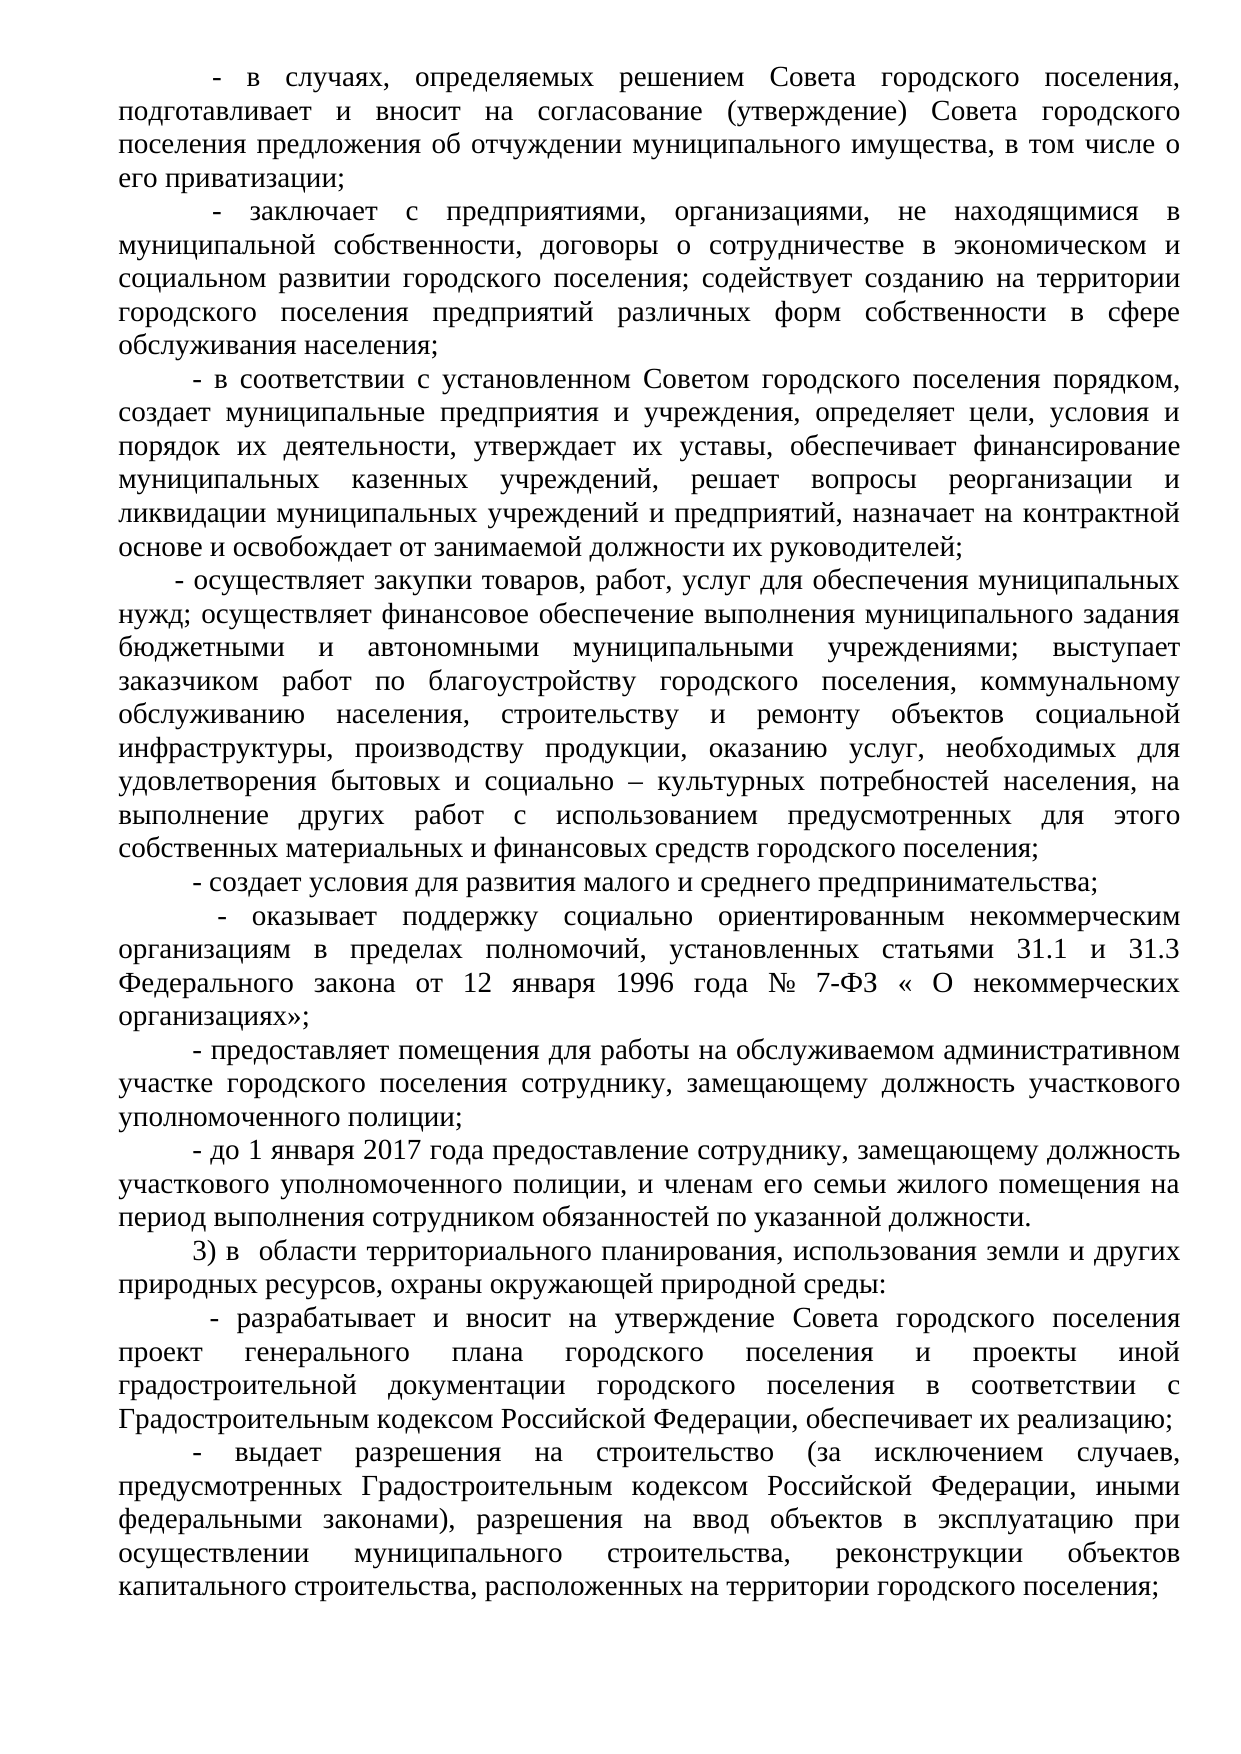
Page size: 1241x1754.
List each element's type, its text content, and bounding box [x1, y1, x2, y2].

text - в случаях, определяемых решением Совета городского поселения, подготавливает и вносит на согласование (утверждение) Совета городского поселения предложения об отчуждении муниципального имущества, в том числе о его приватизации; [118, 59, 1181, 193]
text - разрабатывает и вносит на утверждение Совета городского поселения проект генерального плана городского поселения и проекты иной градостроительной документации городского поселения в соответствии с Градостроительным кодексом Российской Федерации, обеспечивает их реализацию; [118, 1300, 1181, 1434]
text - в соответствии с установленном Советом городского поселения порядком, создает муниципальные предприятия и учреждения, определяет цели, условия и порядок их деятельности, утверждает их уставы, обеспечивает финансирование муниципальных казенных учреждений, решает вопросы реорганизации и ликвидации муниципальных учреждений и предприятий, назначает на контрактной основе и освобождает от занимаемой должности их руководителей; [118, 361, 1181, 562]
text - создает условия для развития малого и среднего предпринимательства; [118, 864, 1181, 898]
text - осуществляет закупки товаров, работ, услуг для обеспечения муниципальных нужд; осуществляет финансовое обеспечение выполнения муниципального задания бюджетными и автономными муниципальными учреждениями; выступает заказчиком работ по благоустройству городского поселения, коммунальному обслуживанию населения, строительству и ремонту объектов социальной инфраструктуры, производству продукции, оказанию услуг, необходимых для удовлетворения бытовых и социально – культурных потребностей населения, на выполнение других работ с использованием предусмотренных для этого собственных материальных и финансовых средств городского поселения; [118, 562, 1181, 864]
text - предоставляет помещения для работы на обслуживаемом административном участке городского поселения сотруднику, замещающему должность участкового уполномоченного полиции; [118, 1032, 1181, 1132]
text - до 1 января 2017 года предоставление сотруднику, замещающему должность участкового уполномоченного полиции, и членам его семьи жилого помещения на период выполнения сотрудником обязанностей по указанной должности. [118, 1132, 1181, 1233]
text - заключает с предприятиями, организациями, не находящимися в муниципальной собственности, договоры о сотрудничестве в экономическом и социальном развитии городского поселения; содействует созданию на территории городского поселения предприятий различных форм собственности в сфере обслуживания населения; [118, 193, 1181, 361]
text - оказывает поддержку социально ориентированным некоммерческим организациям в пределах полномочий, установленных статьями 31.1 и 31.3 Федерального закона от 12 января 1996 года № 7-ФЗ « О некоммерческих организациях»; [118, 898, 1181, 1032]
text 3) в области территориального планирования, использования земли и других природных ресурсов, охраны окружающей природной среды: [118, 1233, 1181, 1300]
text - выдает разрешения на строительство (за исключением случаев, предусмотренных Градостроительным кодексом Российской Федерации, иными федеральными законами), разрешения на ввод объектов в эксплуатацию при осуществлении муниципального строительства, реконструкции объектов капитального строительства, расположенных на территории городского поселения; [118, 1434, 1181, 1602]
